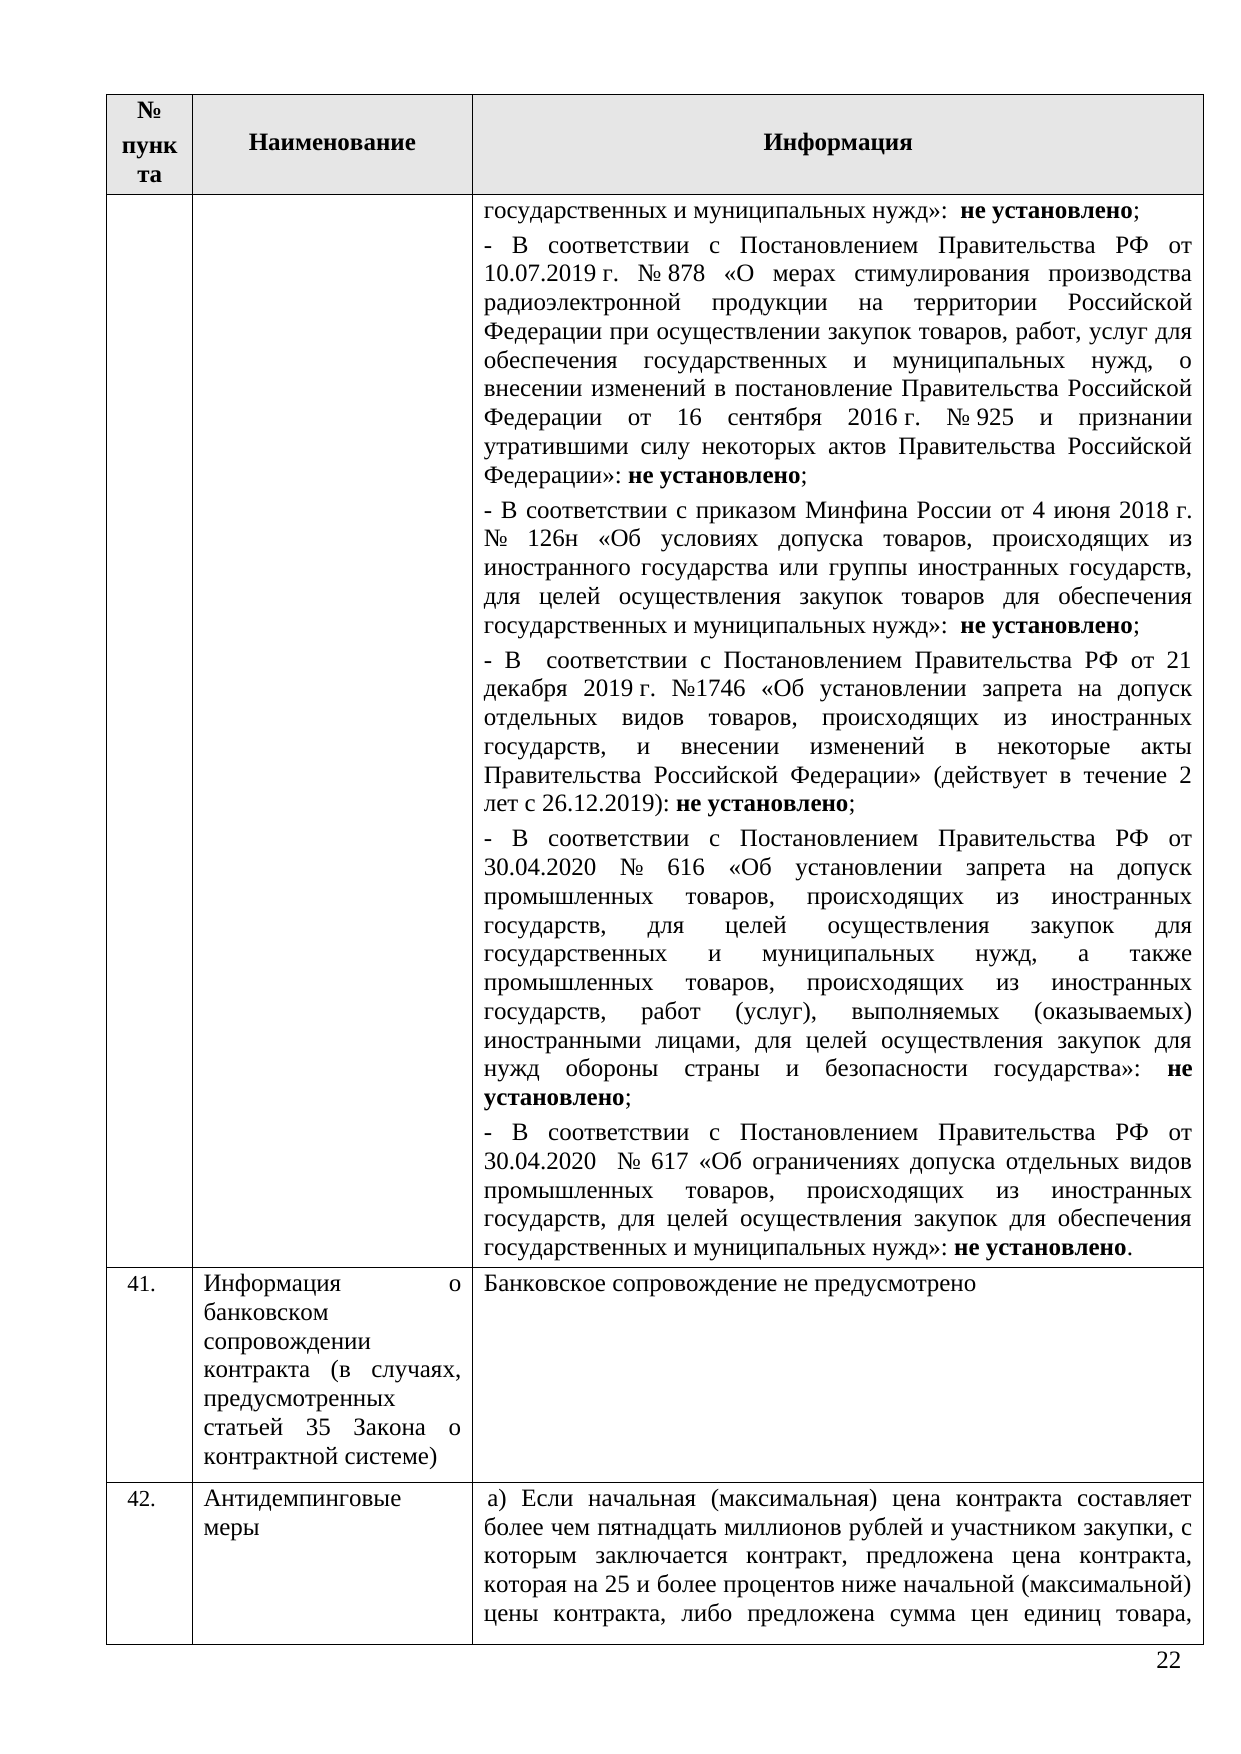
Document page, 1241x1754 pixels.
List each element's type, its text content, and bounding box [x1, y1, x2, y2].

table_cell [473, 195, 1203, 1267]
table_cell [193, 195, 472, 1267]
table_cell [107, 1268, 192, 1482]
table_cell Антидемпинговые меры [193, 1483, 472, 1644]
table_header Наименование [193, 95, 472, 194]
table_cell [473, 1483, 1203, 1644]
table_header Информация [473, 95, 1203, 194]
table_cell [107, 1483, 192, 1644]
table_cell Информация о банковском сопровождении контракта (в случаях, предусмотренных статьей 35 Закона о контрактной системе) [193, 1268, 472, 1482]
table_header № пункта [107, 95, 192, 194]
table_cell [107, 195, 192, 1267]
table_cell Банковское сопровождение не предусмотрено [473, 1268, 1203, 1482]
